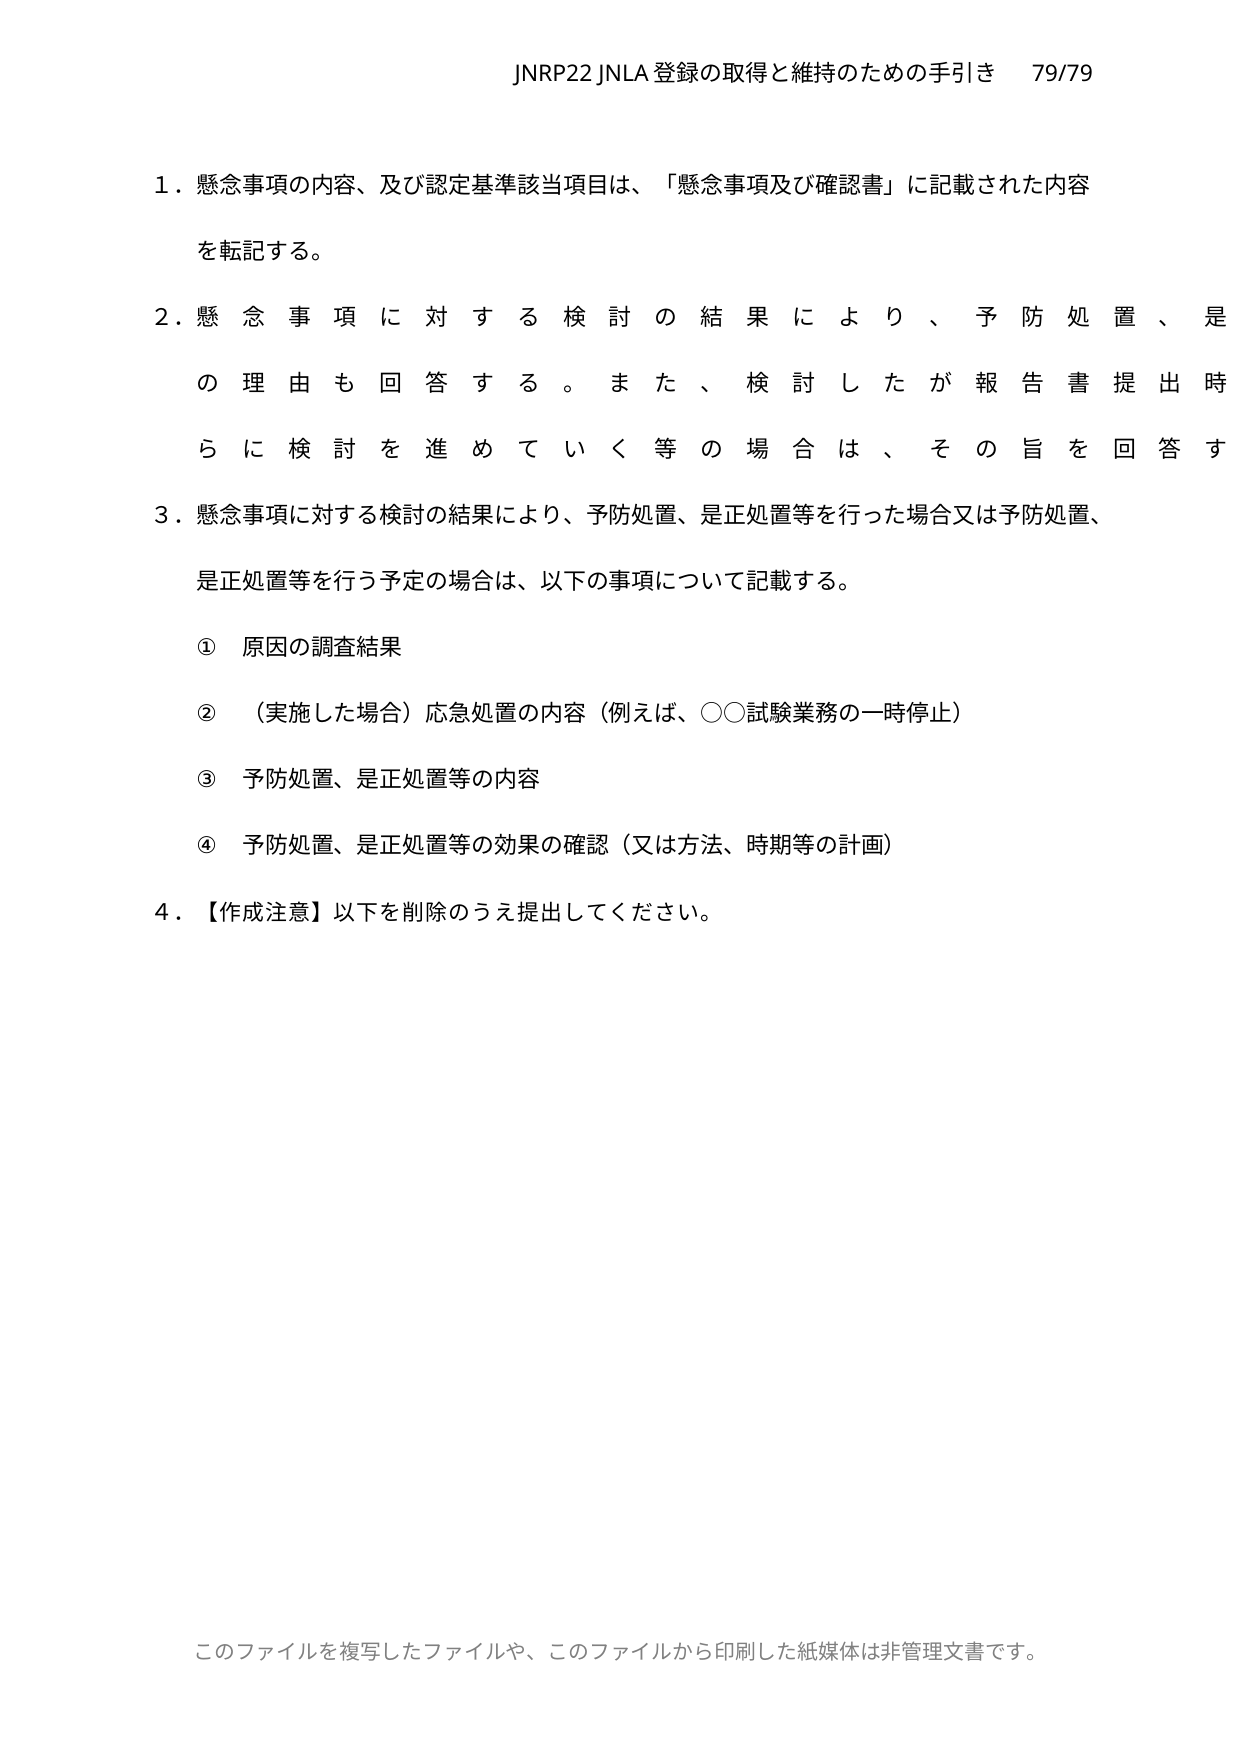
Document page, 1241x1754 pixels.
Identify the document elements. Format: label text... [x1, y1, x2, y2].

text ３．懸念事項に対する検討の結果により、予防処置、是正処置等を行った場合又は予防処置、是正処置等を行う予定の場合は、以下の事項について記載する。 [150, 481, 1090, 613]
text ① 原因の調査結果 [191, 613, 1043, 679]
text ④ 予防処置、是正処置等の効果の確認（又は方法、時期等の計画） [191, 811, 1043, 877]
text ② （実施した場合）応急処置の内容（例えば、○○試験業務の一時停止） [191, 679, 1043, 745]
text ２．懸念事項に対する検討の結果により、予防処置、是正処置等の対応をしない場合は、その理由も回答する。また、検討したが報告書提出時までに対応方法が定まらず、今後さらに検討を進めていく等の場合は、その旨を回答する。 [150, 283, 1090, 481]
text ③ 予防処置、是正処置等の内容 [191, 745, 1043, 811]
text １．懸念事項の内容、及び認定基準該当項目は、「懸念事項及び確認書」に記載された内容を転記する。 [150, 151, 1090, 283]
text ４．【作成注意】以下を削除のうえ提出してください。 [150, 877, 1090, 943]
